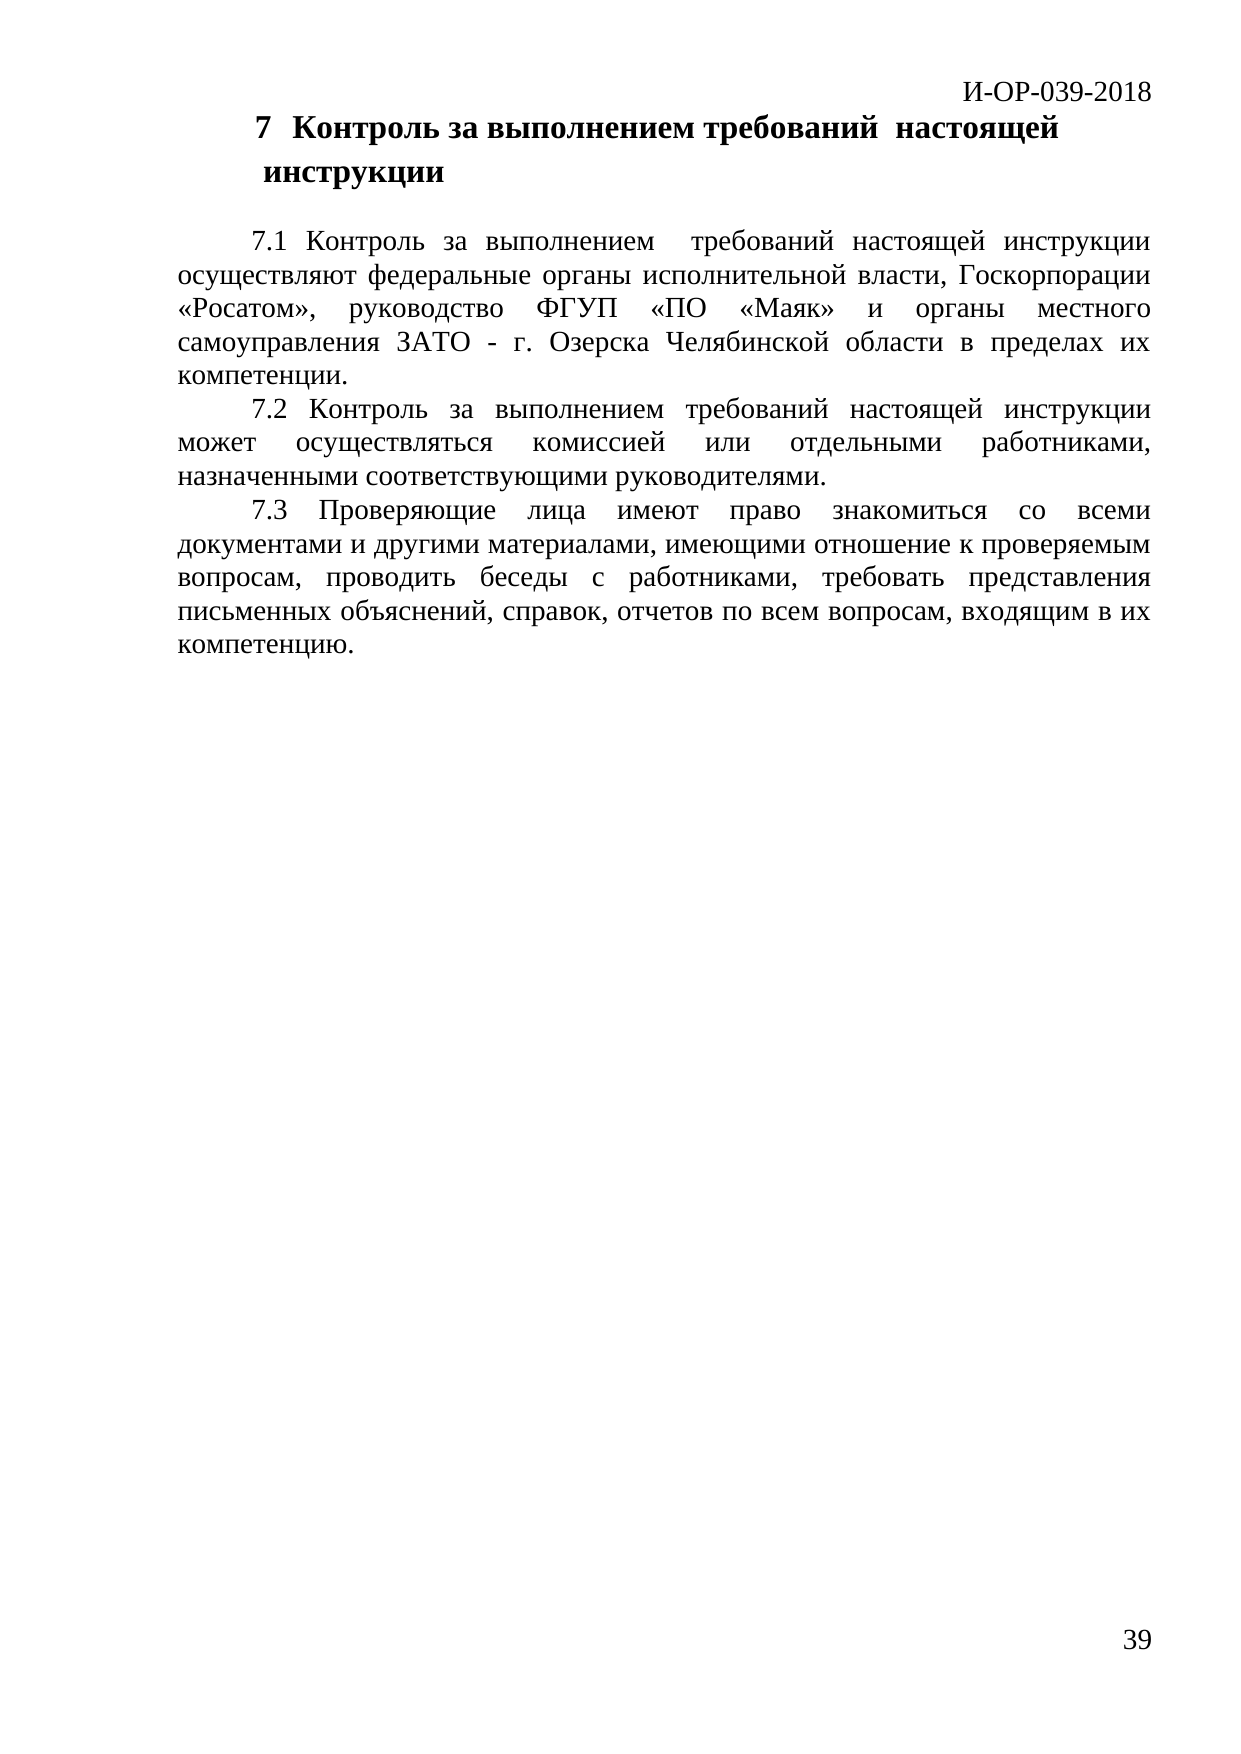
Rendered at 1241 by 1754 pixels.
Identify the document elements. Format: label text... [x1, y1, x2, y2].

text 7.2 Контроль за выполнением требований настоящей инструкции может осуществляться комиссией или отдельными работниками, назначенными соответствующими руководителями. [177, 391, 1152, 492]
text 7.3 Проверяющие лица имеют право знакомиться со всеми документами и другими материалами, имеющими отношение к проверяемым вопросам, проводить беседы с работниками, требовать представления письменных объяснений, справок, отчетов по всем вопросам, входящим в их компетенцию. [177, 492, 1152, 660]
text 7.1 Контроль за выполнением требований настоящей инструкции осуществляют федеральные органы исполнительной власти, Госкорпорации «Росатом», руководство ФГУП «ПО «Маяк» и органы местного самоуправления ЗАТО - г. Озерска Челябинской области в пределах их компетенции. [177, 223, 1152, 391]
text инструкции [254, 151, 1152, 190]
list Контроль за выполнением требований настоящей [254, 107, 1152, 146]
